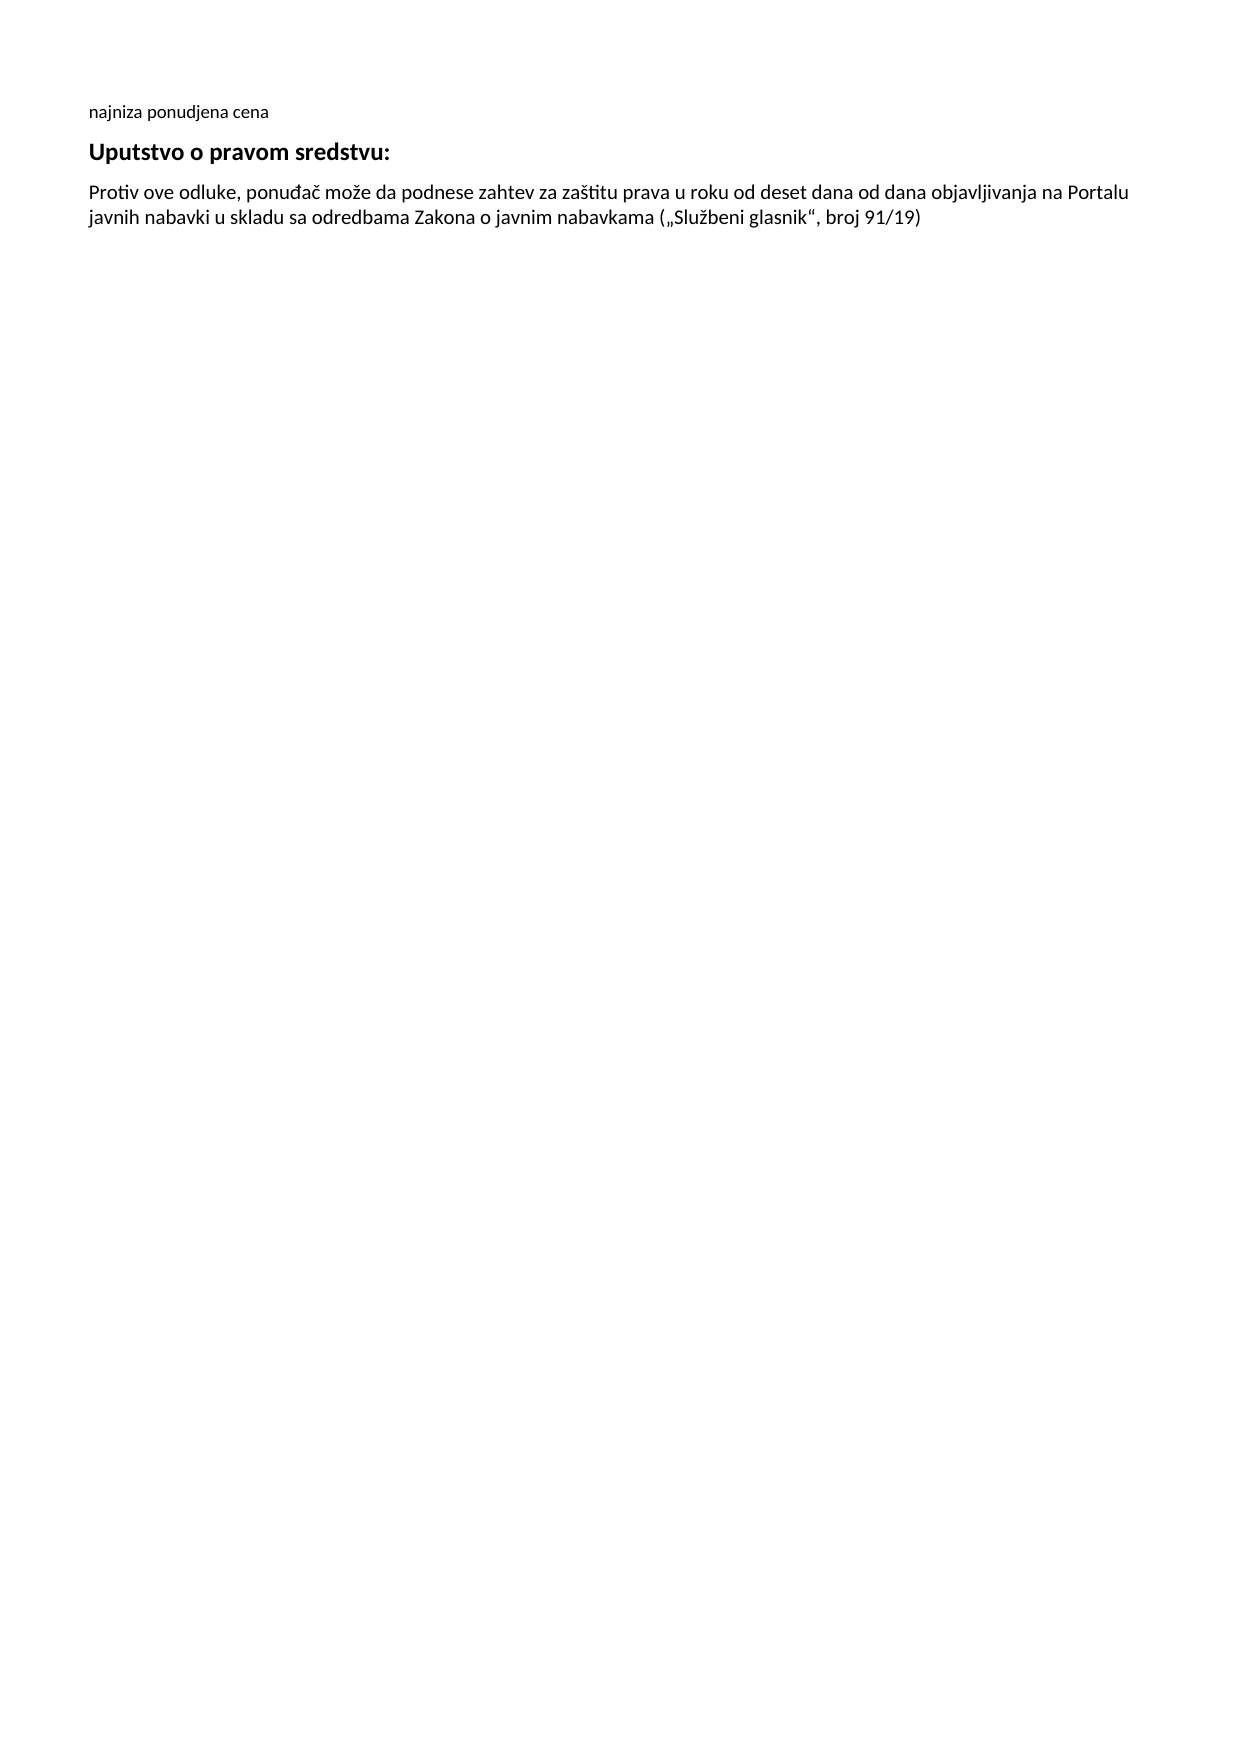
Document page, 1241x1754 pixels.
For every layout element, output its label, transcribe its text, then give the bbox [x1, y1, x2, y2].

text Protiv ove odluke, ponuđač može da podnese zahtev za zaštitu prava u roku od deset dana od dana objavljivanja na Portalu javnih nabavki u skladu sa odredbama Zakona o javnim nabavkama („Službeni glasnik“, broj 91/19) [89, 179, 1152, 230]
text najniza ponudjena cena [89, 101, 1152, 124]
text Uputstvo o pravom sredstvu: [89, 136, 1152, 167]
